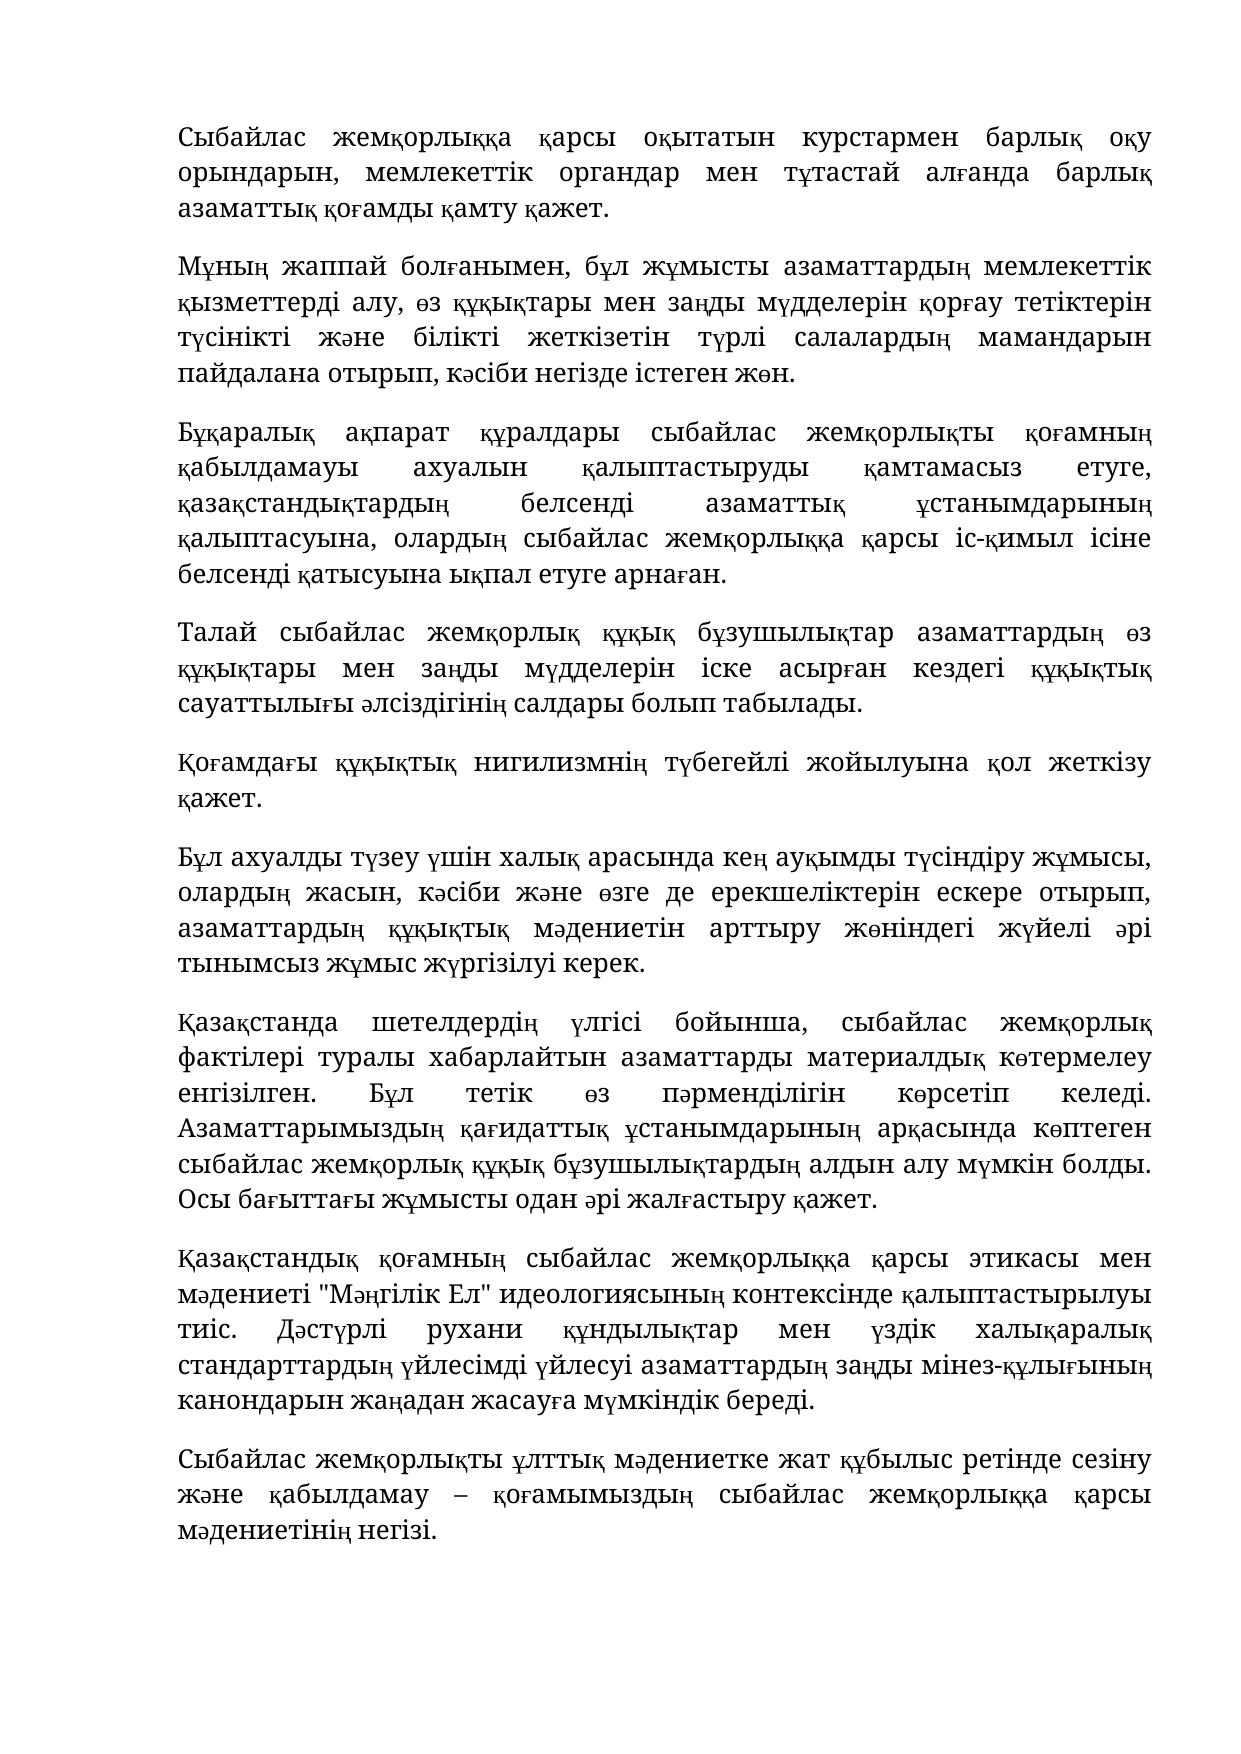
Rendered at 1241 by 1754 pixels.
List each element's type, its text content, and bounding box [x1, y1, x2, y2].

text Сыбайлас жемқорлықты ұлттық мәдениетке жат құбылыс ретінде сезіну және қабылдамау – қоғамымыздың сыбайлас жемқорлыққа қарсы мәдениетінің негізі. [177, 1441, 1152, 1547]
text Бұл ахуалды түзеу үшін халық арасында кең ауқымды түсіндіру жұмысы, олардың жасын, кәсіби және өзге де ерекшеліктерін ескере отырып, азаматтардың құқықтық мәдениетін арттыру жөніндегі жүйелі әрі тынымсыз жұмыс жүргізілуі керек. [177, 838, 1152, 980]
text Қазақстанда шетелдердің үлгісі бойынша, сыбайлас жемқорлық фактілері туралы хабарлайтын азаматтарды материалдық көтермелеу енгізілген. Бұл тетік өз пәрменділігін көрсетіп келеді. Азаматтарымыздың қағидаттық ұстанымдарының арқасында көптеген сыбайлас жемқорлық құқық бұзушылықтардың алдын алу мүмкін болды. Осы бағыттағы жұмысты одан әрі жалғастыру қажет. [177, 1003, 1152, 1217]
text Қазақстандық қоғамның сыбайлас жемқорлыққа қарсы этикасы мен мәдениеті "Мәңгілік Ел" идеологиясының контексінде қалыптастырылуы тиіс. Дәстүрлі рухани құндылықтар мен үздік халықаралық стандарттардың үйлесімді үйлесуі азаматтардың заңды мінез-құлығының канондарын жаңадан жасауға мүмкіндік береді. [177, 1240, 1152, 1417]
text Мұның жаппай болғанымен, бұл жұмысты азаматтардың мемлекеттік қызметтерді алу, өз құқықтары мен заңды мүдделерін қорғау тетіктерін түсінікті және білікті жеткізетін түрлі салалардың мамандарын пайдалана отырып, кәсіби негізде істеген жөн. [177, 248, 1152, 390]
text Талай сыбайлас жемқорлық құқық бұзушылықтар азаматтардың өз құқықтары мен заңды мүдделерін іске асырған кездегі құқықтық сауаттылығы әлсіздігінің салдары болып табылады. [177, 614, 1152, 721]
text Қоғамдағы құқықтық нигилизмнің түбегейлі жойылуына қол жеткізу қажет. [177, 744, 1152, 815]
text Бұқаралық ақпарат құралдары сыбайлас жемқорлықты қоғамның қабылдамауы ахуалын қалыптастыруды қамтамасыз етуге, қазақстандықтардың белсенді азаматтық ұстанымдарының қалыптасуына, олардың сыбайлас жемқорлыққа қарсы іс-қимыл ісіне белсенді қатысуына ықпал етуге арнаған. [177, 413, 1152, 591]
text Сыбайлас жемқорлыққа қарсы оқытатын курстармен барлық оқу орындарын, мемлекеттік органдар мен тұтастай алғанда барлық азаматтық қоғамды қамту қажет. [177, 118, 1152, 225]
